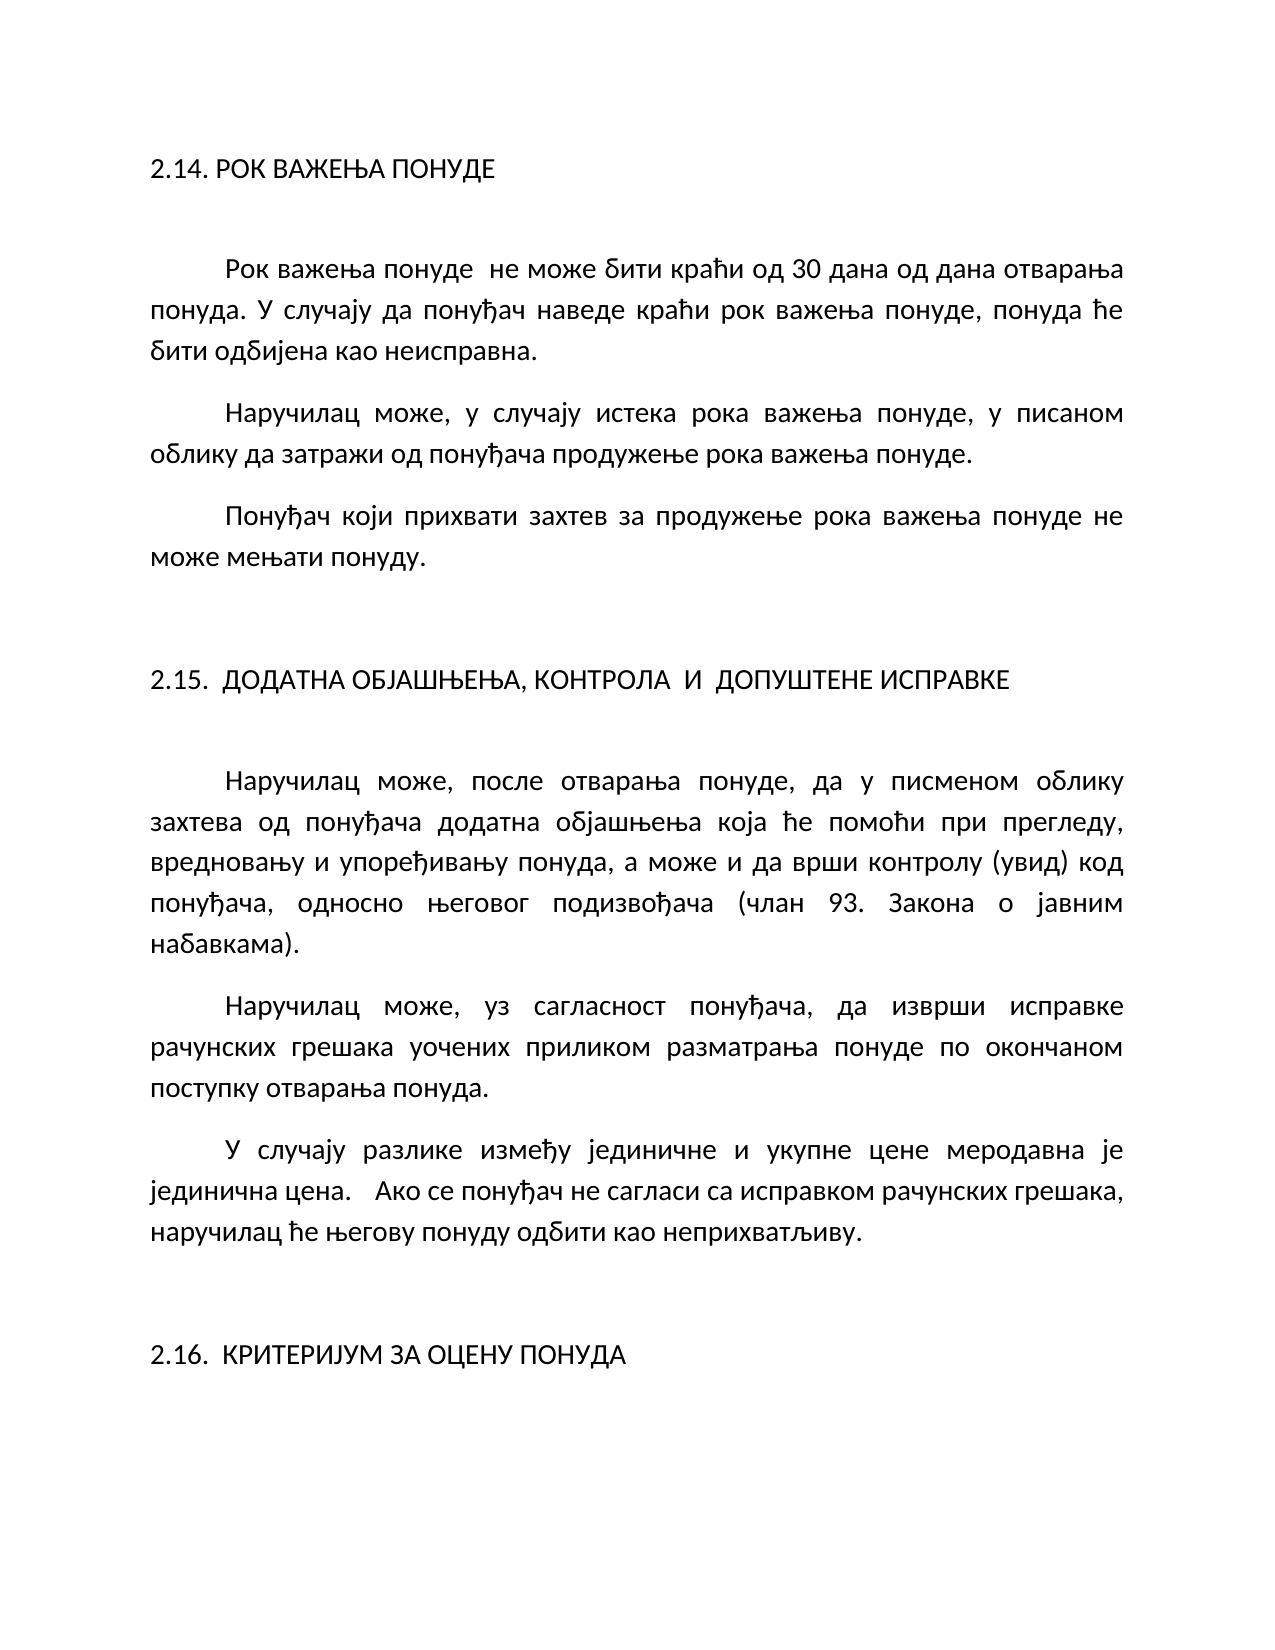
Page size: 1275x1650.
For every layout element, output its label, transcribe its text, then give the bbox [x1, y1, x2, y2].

text Наручилац може, после отварања понуде, да у писменом облику захтева од понуђача додатна објашњења која ће помоћи при прегледу, вредновању и упоређивању понуда, а може и да врши контролу (увид) код понуђача, односно његовог подизвођача (члан 93. Закона о јавним набавкама). [150, 762, 1125, 961]
text Рок важења понуде не може бити краћи од 30 дана од дана отварања понуда. У случају да понуђач наведе краћи рок важења понуде, понуда ће бити одбијена као неисправна. [150, 250, 1125, 368]
text 2.16. КРИТЕРИЈУМ ЗА ОЦЕНУ ПОНУДА [150, 1336, 1125, 1372]
text 2.14. РОК ВАЖЕЊА ПОНУДЕ [150, 150, 1125, 186]
text 2.15. ДОДАТНА ОБЈАШЊЕЊА, КОНТРОЛА И ДОПУШТЕНЕ ИСПРАВКЕ [150, 661, 1125, 697]
text Наручилац може, уз сагласност понуђача, да изврши исправке рачунских грешака уочених приликом разматрања понуде по окончаном поступку отварања понуда. [150, 987, 1125, 1105]
text Наручилац може, у случају истека рока важења понуде, у писаном облику да затражи од понуђача продужење рока важења понуде. [150, 394, 1125, 471]
text У случају разлике између јединичне и укупне цене меродавна је јединична цена. Ако се понуђач не сагласи са исправком рачунских грешака, наручилац ће његову понуду одбити као неприхватљиву. [150, 1131, 1125, 1248]
text Понуђач који прихвати захтев за продужење рока важења понуде не може мењати понуду. [150, 497, 1125, 573]
